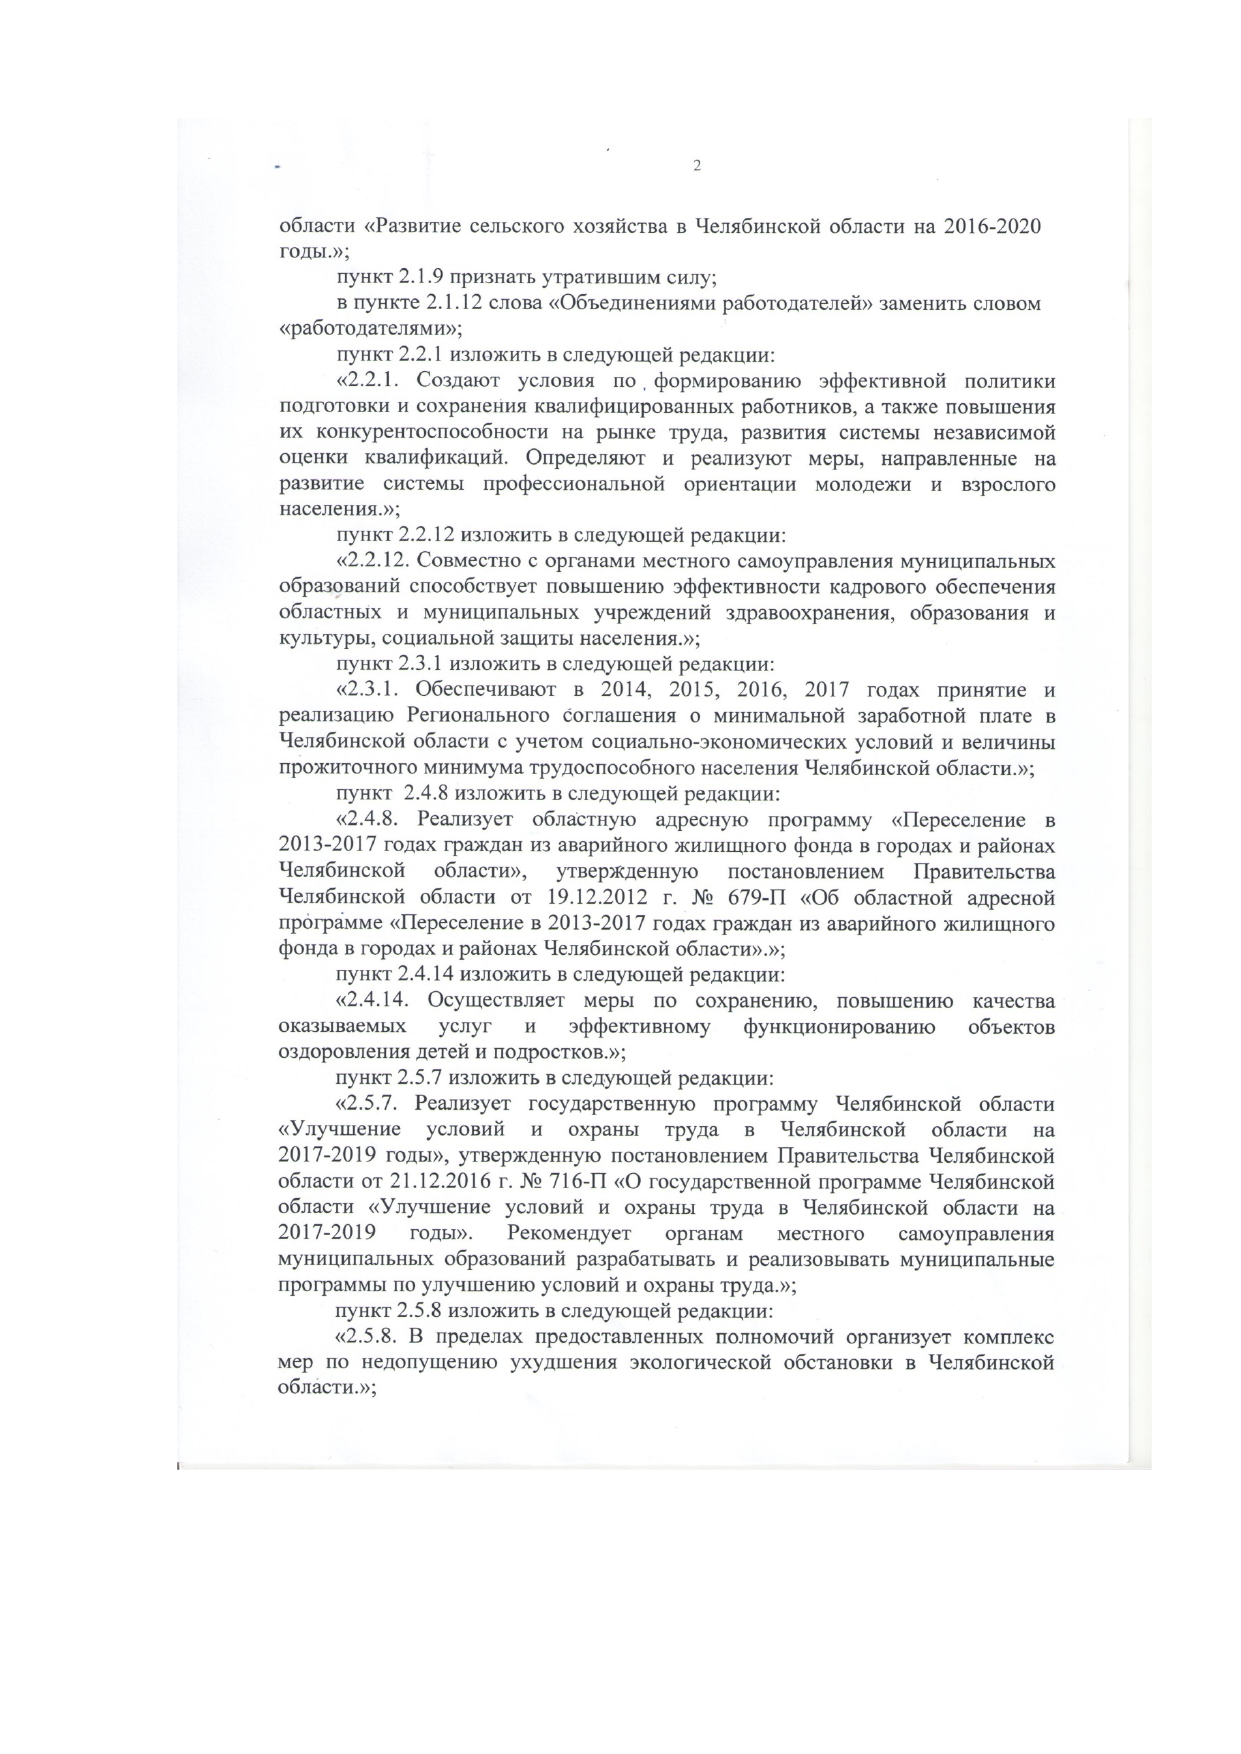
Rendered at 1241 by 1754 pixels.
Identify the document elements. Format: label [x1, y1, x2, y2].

picture [177, 118, 1152, 1470]
